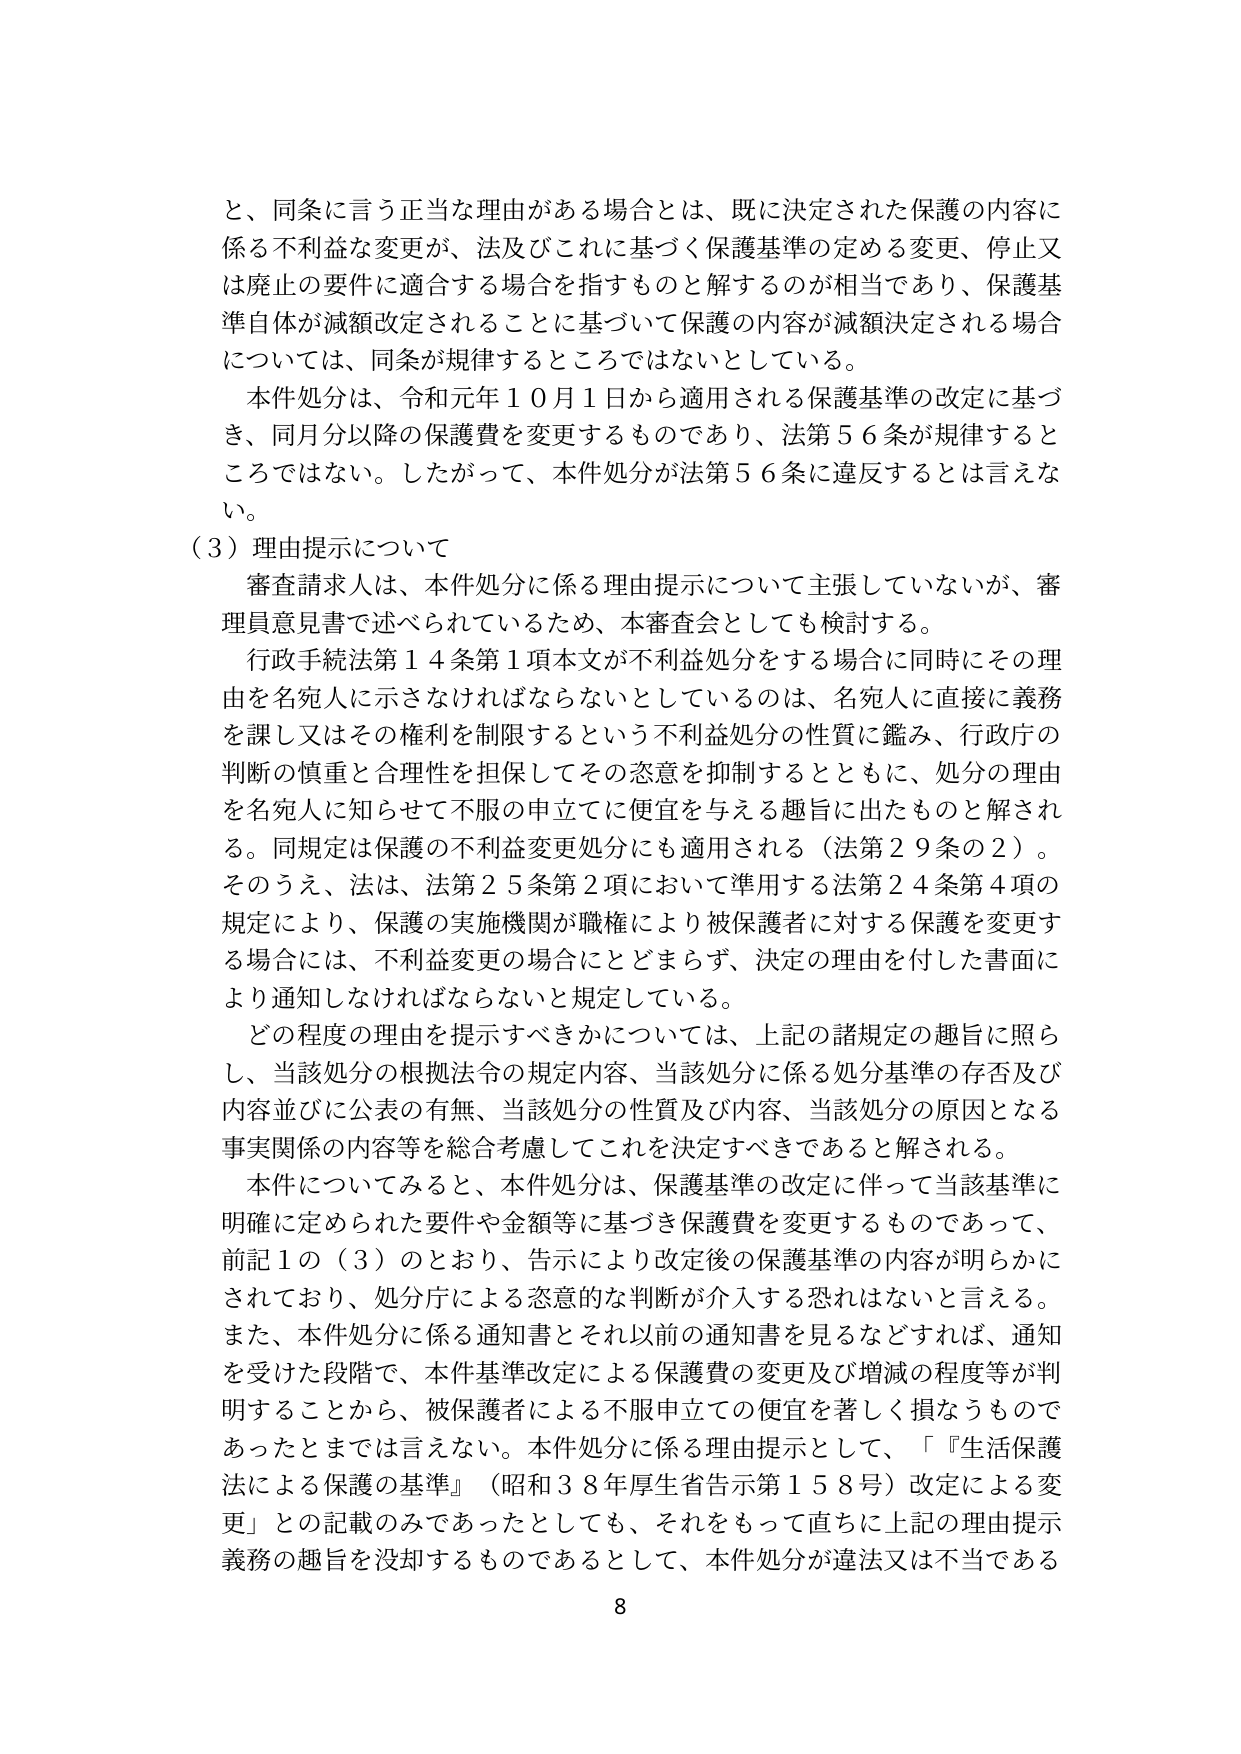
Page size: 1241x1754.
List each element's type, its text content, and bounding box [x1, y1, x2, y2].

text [221, 190, 1063, 378]
text どの程度の理由を提示すべきかについては、上記の諸規定の趣旨に照らし、当該処分の根拠法令の規定内容、当該処分に係る処分基準の存否及び内容並びに公表の有無、当該処分の性質及び内容、当該処分の原因となる事実関係の内容等を総合考慮してこれを決定すべきであると解される。 [221, 1015, 1063, 1165]
text （３）理由提示について [177, 528, 1063, 565]
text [221, 1165, 1063, 1578]
text 審査請求人は、本件処分に係る理由提示について主張していないが、審理員意見書で述べられているため、本審査会としても検討する。 [221, 565, 1063, 640]
text 本件処分は、令和元年１０月１日から適用される保護基準の改定に基づき、同月分以降の保護費を変更するものであり、法第５６条が規律するところではない。したがって、本件処分が法第５６条に違反するとは言えない。 [221, 378, 1063, 528]
text 行政手続法第１４条第１項本文が不利益処分をする場合に同時にその理由を名宛人に示さなければならないとしているのは、名宛人に直接に義務を課し又はその権利を制限するという不利益処分の性質に鑑み、行政庁の判断の慎重と合理性を担保してその恣意を抑制するとともに、処分の理由を名宛人に知らせて不服の申立てに便宜を与える趣旨に出たものと解される。同規定は保護の不利益変更処分にも適用される（法第２９条の２）。そのうえ、法は、法第２５条第２項において準用する法第２４条第４項の規定により、保護の実施機関が職権により被保護者に対する保護を変更する場合には、不利益変更の場合にとどまらず、決定の理由を付した書面により通知しなければならないと規定している。 [221, 640, 1063, 1015]
